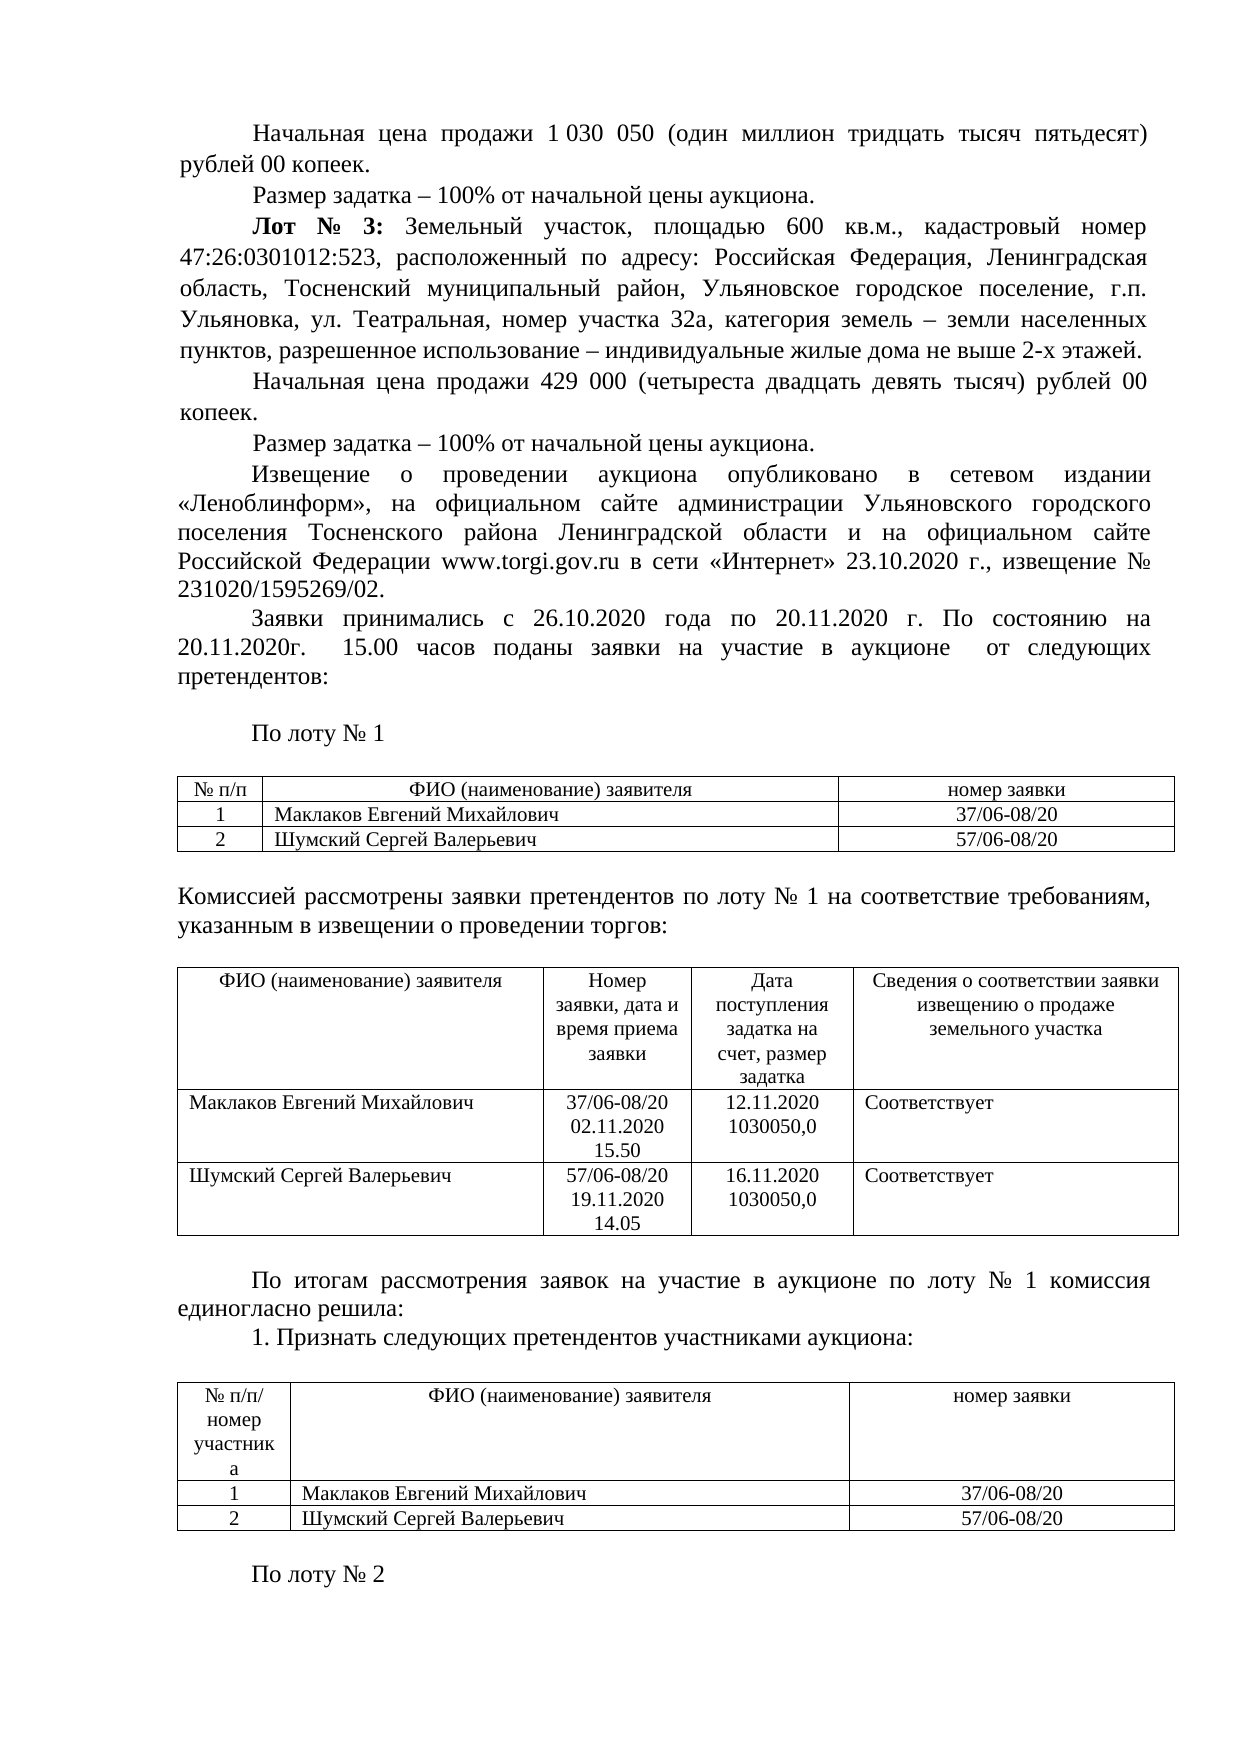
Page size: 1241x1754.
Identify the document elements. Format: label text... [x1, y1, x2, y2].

table_header ФИО (наименование) заявителя [263, 777, 838, 801]
table_cell 2 [178, 827, 262, 851]
table_header № п/п/ номер участника [178, 1383, 290, 1479]
table_header Дата поступления задатка на счет, размер задатка [692, 968, 853, 1088]
table_cell Маклаков Евгений Михайлович [178, 1090, 543, 1162]
text Начальная цена продажи 1 030 050 (один миллион тридцать тысяч пятьдесят) рублей 00 копеек. [179, 118, 1147, 178]
table_header № п/п [178, 777, 262, 801]
table_cell Соответствует [854, 1090, 1178, 1162]
text 1. Признать следующих претендентов участниками аукциона: [177, 1322, 1152, 1351]
table_cell 37/06-08/20 [839, 802, 1174, 826]
text По лоту № 1 [177, 718, 1152, 747]
table_cell 57/06-08/20 [839, 827, 1174, 851]
table_cell 1 [178, 802, 262, 826]
table_header номер заявки [850, 1383, 1174, 1479]
table_header Номер заявки, дата и время приема заявки [544, 968, 691, 1088]
text По итогам рассмотрения заявок на участие в аукционе по лоту № 1 комиссия единогласно решила: [177, 1265, 1152, 1322]
text Лот № 3: Земельный участок, площадью 600 кв.м., кадастровый номер 47:26:0301012:523, расположенный по адресу: Российская Федерация, Ленинградская область, Тосненский муниципальный район, Ульяновское городское поселение, г.п. Ульяновка, ул. Театральная, номер участка 32а, категория земель – земли населенных пунктов, разрешенное использование – индивидуальные жилые дома не выше 2-х этажей. [179, 211, 1147, 364]
text Начальная цена продажи 429 000 (четыреста двадцать девять тысяч) рублей 00 копеек. [179, 366, 1147, 426]
table_cell 57/06-08/20 [850, 1506, 1174, 1530]
table_header ФИО (наименование) заявителя [291, 1383, 849, 1479]
text По лоту № 2 [177, 1559, 1152, 1588]
table_cell 1 [178, 1481, 290, 1504]
table_header ФИО (наименование) заявителя [178, 968, 543, 1088]
text Заявки принимались с 26.10.2020 года по 20.11.2020 г. По состоянию на 20.11.2020г. 15.00 часов поданы заявки на участие в аукционе от следующих претендентов: [177, 603, 1152, 689]
table_cell 2 [178, 1506, 290, 1530]
table_cell Маклаков Евгений Михайлович [291, 1481, 849, 1504]
table_cell 37/06-08/20 [850, 1481, 1174, 1504]
table_cell Маклаков Евгений Михайлович [263, 802, 838, 826]
text Размер задатка – 100% от начальной цены аукциона. [179, 428, 1147, 457]
table_cell Шумский Сергей Валерьевич [263, 827, 838, 851]
table_cell 12.11.2020 1030050,0 [692, 1090, 853, 1162]
table_cell Соответствует [854, 1163, 1178, 1235]
table_cell Шумский Сергей Валерьевич [291, 1506, 849, 1530]
table_cell 16.11.2020 1030050,0 [692, 1163, 853, 1235]
text Комиссией рассмотрены заявки претендентов по лоту № 1 на соответствие требованиям, указанным в извещении о проведении торгов: [177, 881, 1152, 938]
text Извещение о проведении аукциона опубликовано в сетевом издании «Леноблинформ», на официальном сайте администрации Ульяновского городского поселения Тосненского района Ленинградской области и на официальном сайте Российской Федерации www.torgi.gov.ru в сети «Интернет» 23.10.2020 г., извещение № 231020/1595269/02. [177, 459, 1152, 603]
table_cell 57/06-08/20 19.11.2020 14.05 [544, 1163, 691, 1235]
table_header номер заявки [839, 777, 1174, 801]
table_cell 37/06-08/20 02.11.2020 15.50 [544, 1090, 691, 1162]
table_cell Шумский Сергей Валерьевич [178, 1163, 543, 1235]
text Размер задатка – 100% от начальной цены аукциона. [179, 180, 1147, 209]
table_header Сведения о соответствии заявки извещению о продаже земельного участка [854, 968, 1178, 1088]
